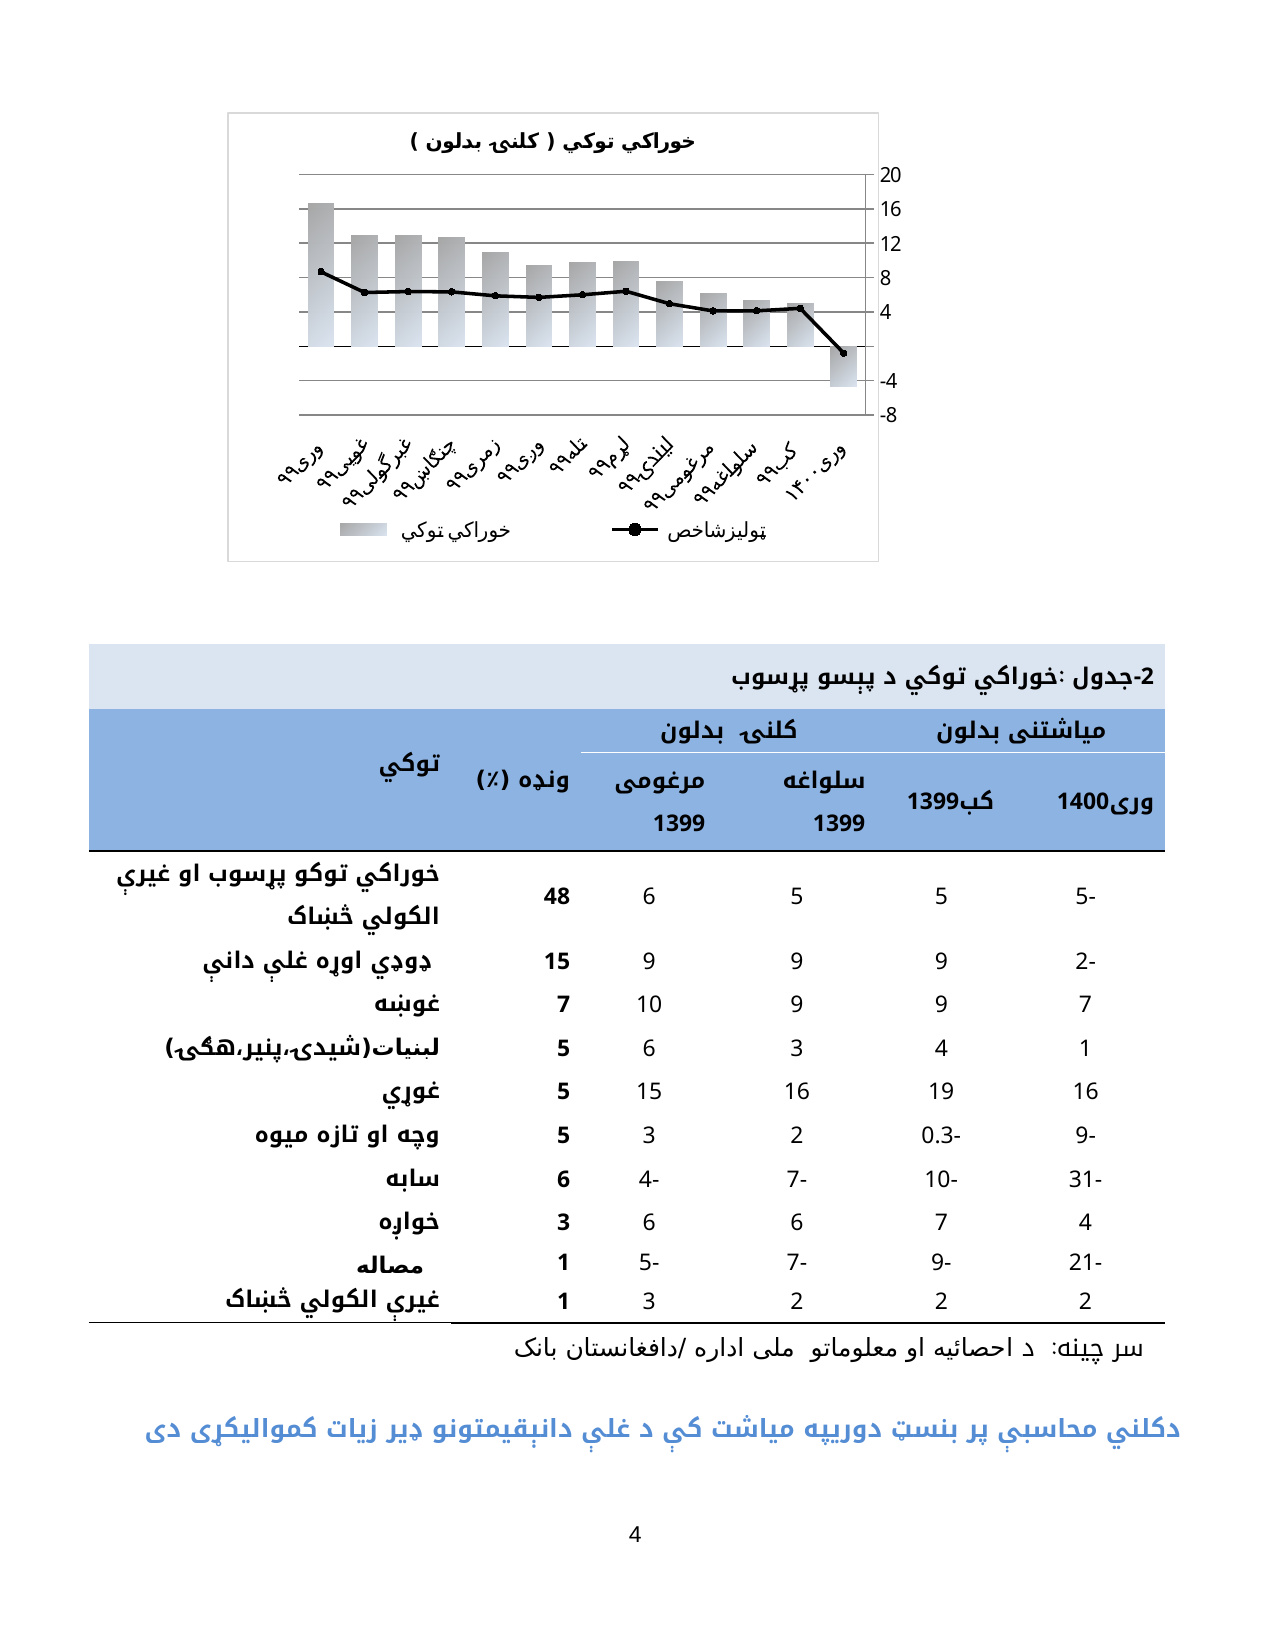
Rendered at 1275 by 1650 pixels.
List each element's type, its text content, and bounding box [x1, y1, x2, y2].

table_cell 7- [717, 1157, 877, 1200]
table_cell وری1400 [1005, 753, 1165, 850]
table_cell 5 [451, 1069, 581, 1112]
table_cell غیرې الکولي څښاک [89, 1279, 451, 1322]
table_cell وچه او تازه میوه [89, 1113, 451, 1157]
table_cell توکي [89, 709, 451, 850]
table_cell 4 [1005, 1200, 1165, 1244]
table_cell میاشتنی بدلون [877, 709, 1165, 752]
table_cell 6 [717, 1200, 877, 1244]
table_cell 3 [581, 1113, 717, 1157]
table_cell 9 [717, 939, 877, 982]
table_cell 1 [451, 1279, 581, 1322]
table_cell 9 [581, 939, 717, 982]
table_cell 2- [1005, 939, 1165, 982]
table_cell ونډه (٪) [451, 709, 581, 850]
table_cell 2 [877, 1279, 1005, 1322]
table_cell 4 [877, 1026, 1005, 1069]
table_cell 5- [581, 1244, 717, 1278]
text سر چینه: د احصائیه او معلوماتو ملی اداره /دافغانستان بانک [89, 1324, 1144, 1371]
table_cell 6 [451, 1157, 581, 1200]
table_header 2-جدول :خوراکي توکي د پېسو پړسوب [89, 644, 1165, 709]
table_cell 16 [1005, 1069, 1165, 1112]
table_cell 7 [1005, 982, 1165, 1026]
table_cell 2 [1005, 1279, 1165, 1322]
table_cell 7- [717, 1244, 877, 1278]
table_cell 10 [581, 982, 717, 1026]
table_cell 1 [451, 1244, 581, 1278]
table_cell 6 [581, 1026, 717, 1069]
table_cell 6 [581, 1200, 717, 1244]
table_cell 9 [717, 982, 877, 1026]
table_cell 5 [451, 1113, 581, 1157]
table_cell 19 [877, 1069, 1005, 1112]
table_cell 15 [581, 1069, 717, 1112]
table_cell 7 [877, 1200, 1005, 1244]
table_cell 2 [717, 1279, 877, 1322]
table_cell 48 [451, 852, 581, 939]
table_cell مرغومی1399 [581, 753, 717, 850]
table_cell 9- [1005, 1113, 1165, 1157]
table_cell مصاله [89, 1244, 451, 1278]
table_cell 9- [877, 1244, 1005, 1278]
table_cell 5 [717, 852, 877, 939]
table_cell 1 [1005, 1026, 1165, 1069]
table_cell کلنۍ بدلون [581, 709, 877, 752]
table_cell 2 [717, 1113, 877, 1157]
table_cell 3 [581, 1279, 717, 1322]
table_cell 3 [451, 1200, 581, 1244]
text دکلني محاسبې پر بنسټ دوریپه میاشت کې د غلې دانېقیمتونو ډیر زیات کمواليکړی دی [89, 1406, 1181, 1453]
table_cell 9 [877, 939, 1005, 982]
table_cell ډوډي اوړه غلې دانې [89, 939, 451, 982]
table_cell 7 [451, 982, 581, 1026]
table_cell سلواغه 1399 [717, 753, 877, 850]
table_cell کب1399 [877, 753, 1005, 850]
table_cell غوړي [89, 1069, 451, 1112]
table_cell خواږه [89, 1200, 451, 1244]
table_cell 31- [1005, 1157, 1165, 1200]
table_cell خوراکي توکو پړسوب او غیرې الکولي څښاک [89, 852, 451, 939]
table_cell 21- [1005, 1244, 1165, 1278]
table_cell 16 [717, 1069, 877, 1112]
table_cell 0.3- [877, 1113, 1005, 1157]
table_cell 4- [581, 1157, 717, 1200]
table_cell غوښه [89, 982, 451, 1026]
table_cell 5- [1005, 852, 1165, 939]
table_cell سابه [89, 1157, 451, 1200]
table_cell 6 [581, 852, 717, 939]
table_cell لبنیات(شیدۍ،پنیر،هګۍ) [89, 1026, 451, 1069]
table_cell 5 [877, 852, 1005, 939]
table_cell 5 [451, 1026, 581, 1069]
table_cell 10- [877, 1157, 1005, 1200]
table_cell 9 [877, 982, 1005, 1026]
table_cell 15 [451, 939, 581, 982]
table_cell 3 [717, 1026, 877, 1069]
